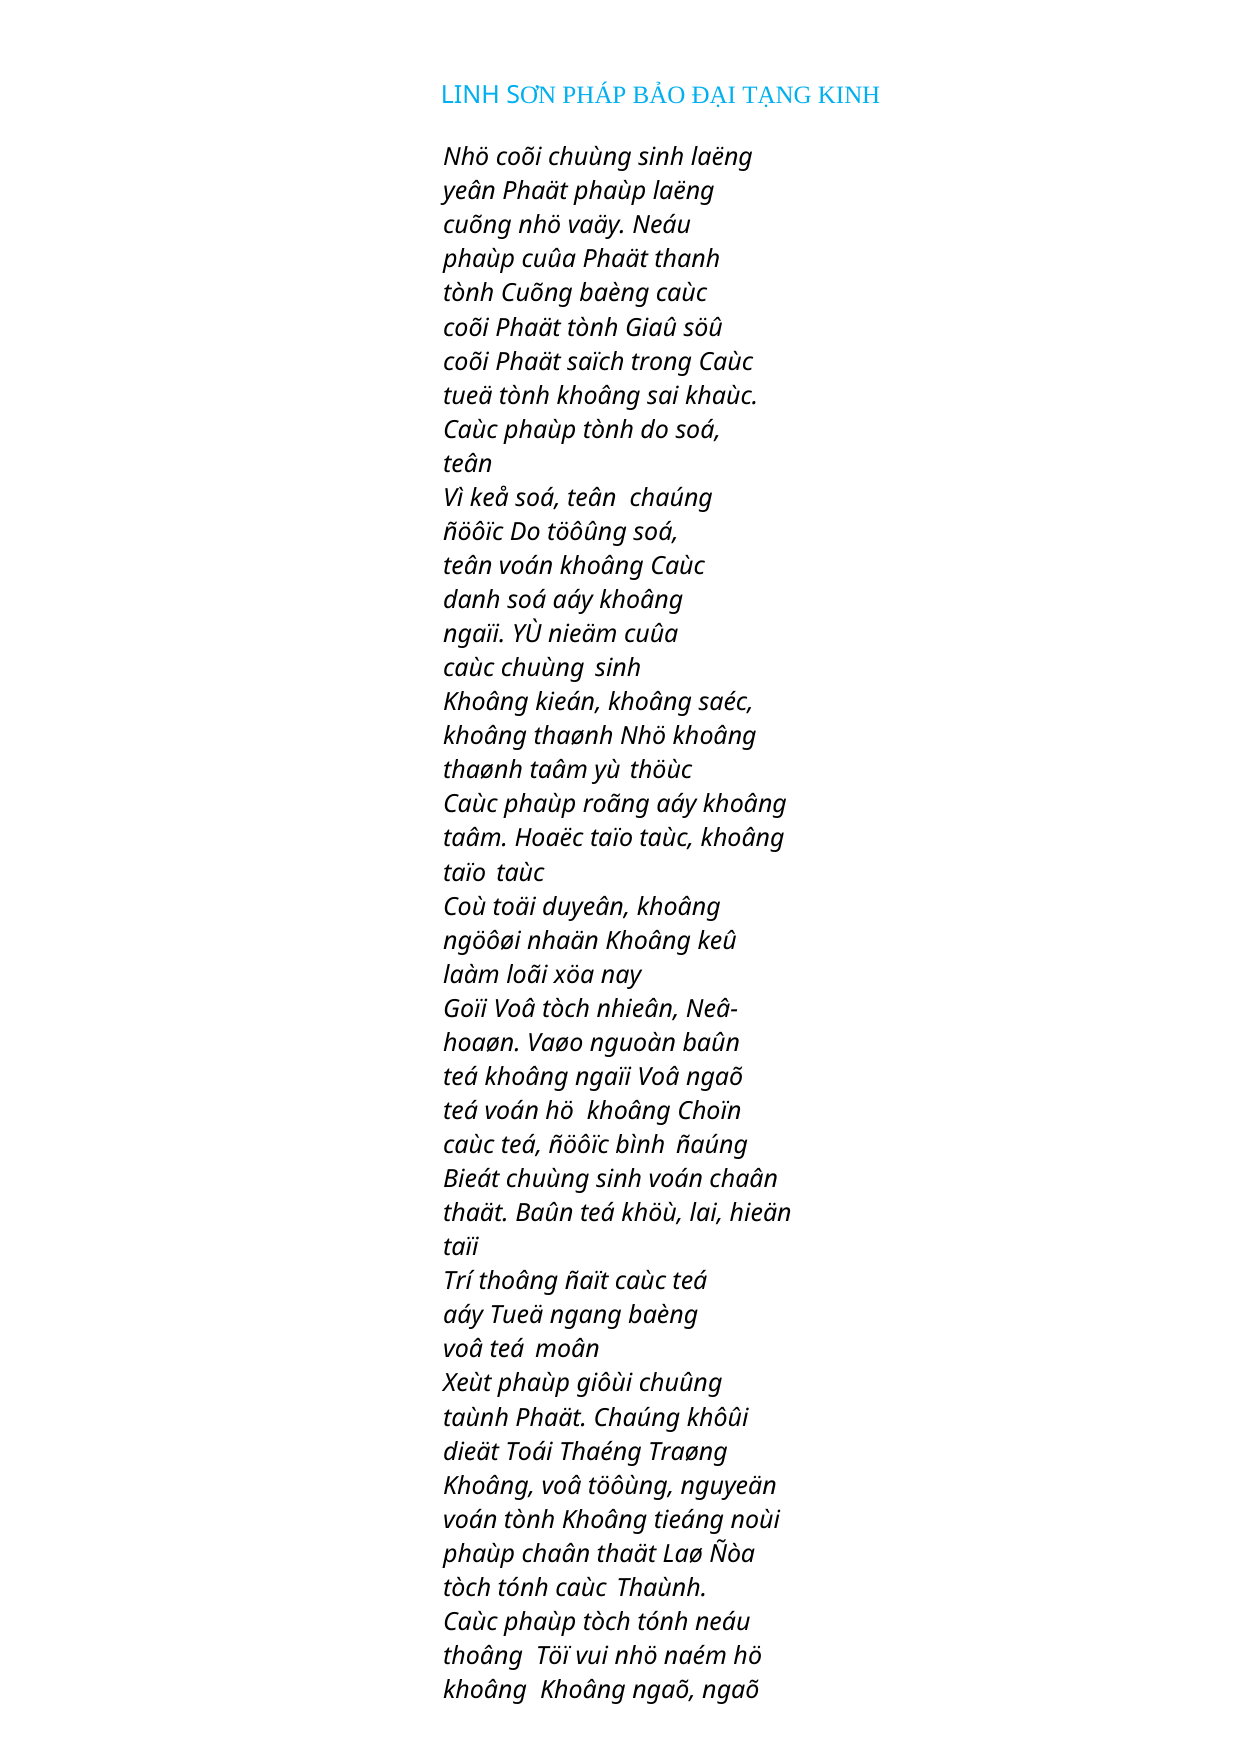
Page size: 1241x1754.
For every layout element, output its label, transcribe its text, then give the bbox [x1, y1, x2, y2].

text Nhö coõi chuùng sinh laëng yeân Phaät phaùp laëng cuõng nhö vaäy. Neáu phaùp cuûa Phaät thanh tònh Cuõng baèng caùc coõi Phaät tònh Giaû söû coõi Phaät saïch trong Caùc tueä tònh khoâng sai khaùc. Caùc phaùp tònh do soá, teân [443, 139, 759, 479]
text Xeùt phaùp giôùi chuûng taùnh Phaät. Chaúng khôûi dieät Toái Thaéng Traøng Khoâng, voâ töôùng, nguyeän voán tònh Khoâng tieáng noùi phaùp chaân thaät Laø Ñòa tòch tónh caùc Thaùnh. [443, 1365, 794, 1603]
text Vì keå soá, teân chaúng ñöôïc Do töôûng soá, teân voán khoâng Caùc danh soá aáy khoâng ngaïi. YÙ nieäm cuûa caùc chuùng sinh [443, 479, 733, 684]
text Bieát chuùng sinh voán chaân thaät. Baûn teá khöù, lai, hieän taïi [443, 1161, 794, 1263]
text Khoâng kieán, khoâng saéc, khoâng thaønh Nhö khoâng thaønh taâm yù thöùc [443, 684, 825, 786]
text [443, 1603, 777, 1706]
text Caùc phaùp roãng aáy khoâng taâm. Hoaëc taïo taùc, khoâng taïo taùc [443, 786, 794, 888]
text Trí thoâng ñaït caùc teá aáy Tueä ngang baèng voâ teá moân [443, 1263, 722, 1365]
text Coù toäi duyeân, khoâng ngöôøi nhaän Khoâng keû laàm loãi xöa nay [443, 888, 794, 990]
text Goïi Voâ tòch nhieân, Neâ-hoaøn. Vaøo nguoàn baûn teá khoâng ngaïi Voâ ngaõ teá voán hö khoâng Choïn caùc teá, ñöôïc bình ñaúng [443, 990, 749, 1161]
